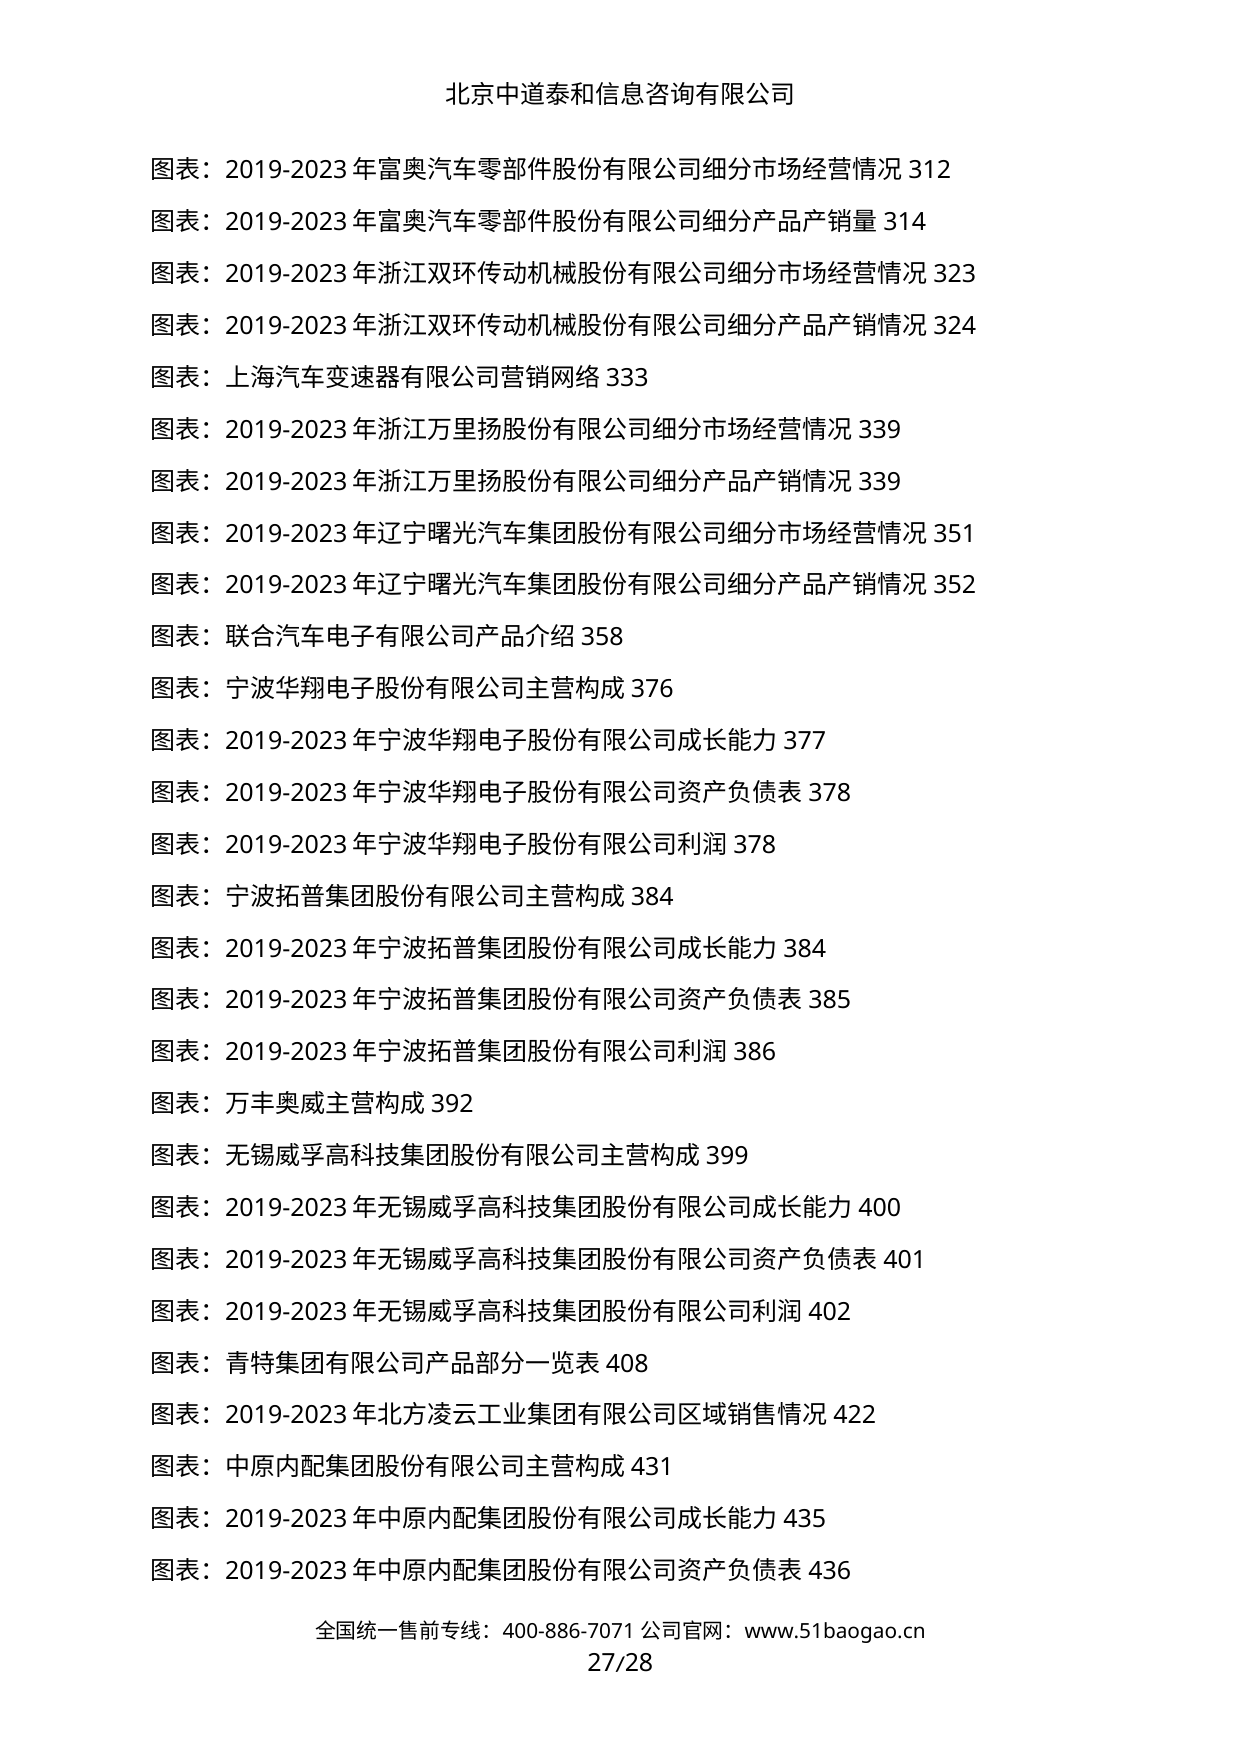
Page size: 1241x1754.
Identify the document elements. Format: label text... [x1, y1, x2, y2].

text 图表：青特集团有限公司产品部分一览表 408 [150, 1343, 1090, 1379]
text 图表：2019-2023年无锡威孚高科技集团股份有限公司成长能力 400 [150, 1187, 1090, 1224]
text 图表：2019-2023年浙江万里扬股份有限公司细分产品产销情况 339 [150, 461, 1090, 497]
text 图表：2019-2023年宁波华翔电子股份有限公司成长能力 377 [150, 721, 1090, 757]
text 图表：2019-2023年辽宁曙光汽车集团股份有限公司细分市场经营情况 351 [150, 513, 1090, 549]
text 图表：2019-2023年富奥汽车零部件股份有限公司细分市场经营情况 312 [150, 150, 1090, 186]
text 图表：中原内配集团股份有限公司主营构成 431 [150, 1447, 1090, 1483]
text 图表：2019-2023年宁波拓普集团股份有限公司成长能力 384 [150, 928, 1090, 964]
text 图表：2019-2023年浙江万里扬股份有限公司细分市场经营情况 339 [150, 409, 1090, 446]
text 图表：2019-2023年辽宁曙光汽车集团股份有限公司细分产品产销情况 352 [150, 565, 1090, 601]
text 图表：联合汽车电子有限公司产品介绍 358 [150, 617, 1090, 653]
text 图表：2019-2023年宁波华翔电子股份有限公司资产负债表 378 [150, 772, 1090, 809]
text 图表：2019-2023年宁波华翔电子股份有限公司利润 378 [150, 824, 1090, 861]
text 图表：2019-2023年浙江双环传动机械股份有限公司细分市场经营情况 323 [150, 254, 1090, 290]
text 图表：2019-2023年无锡威孚高科技集团股份有限公司利润 402 [150, 1291, 1090, 1327]
text 图表：2019-2023年浙江双环传动机械股份有限公司细分产品产销情况 324 [150, 306, 1090, 342]
text 图表：2019-2023年富奥汽车零部件股份有限公司细分产品产销量 314 [150, 202, 1090, 238]
text 图表：万丰奥威主营构成 392 [150, 1084, 1090, 1120]
text 图表：2019-2023年宁波拓普集团股份有限公司利润 386 [150, 1032, 1090, 1068]
text 图表：无锡威孚高科技集团股份有限公司主营构成 399 [150, 1136, 1090, 1172]
text 图表：2019-2023年北方凌云工业集团有限公司区域销售情况 422 [150, 1395, 1090, 1431]
text 图表：2019-2023年无锡威孚高科技集团股份有限公司资产负债表 401 [150, 1239, 1090, 1276]
text 图表：宁波华翔电子股份有限公司主营构成 376 [150, 669, 1090, 705]
text 图表：2019-2023年中原内配集团股份有限公司成长能力 435 [150, 1499, 1090, 1535]
text 图表：上海汽车变速器有限公司营销网络 333 [150, 357, 1090, 394]
text 图表：2019-2023年中原内配集团股份有限公司资产负债表 436 [150, 1551, 1090, 1587]
text 图表：2019-2023年宁波拓普集团股份有限公司资产负债表 385 [150, 980, 1090, 1016]
text 图表：宁波拓普集团股份有限公司主营构成 384 [150, 876, 1090, 912]
